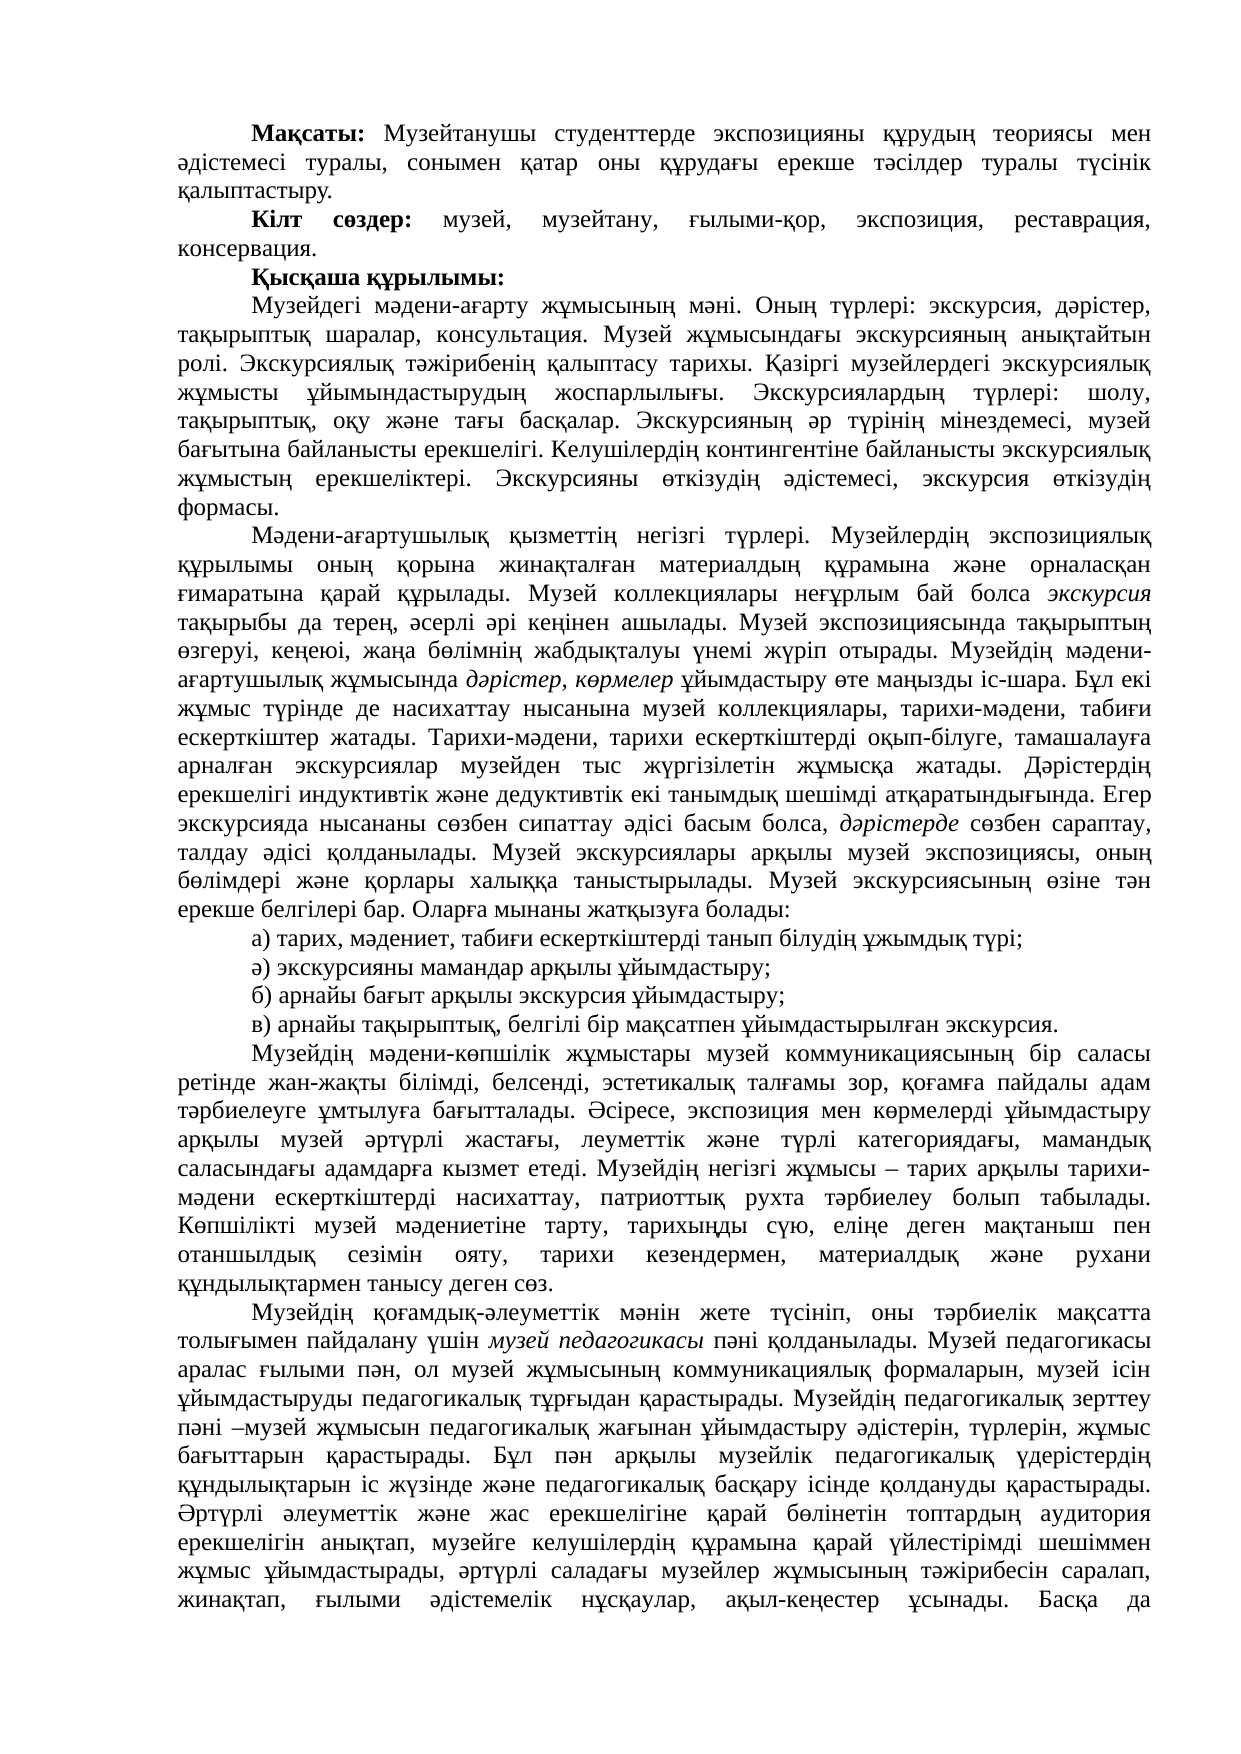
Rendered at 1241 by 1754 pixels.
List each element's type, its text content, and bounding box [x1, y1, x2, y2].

text а) тарих, мәдениет, табиғи ескерткіштерді танып білудің ұжымдық түрі; [177, 923, 1152, 952]
text Қысқаша құрылымы: [177, 262, 1152, 291]
text ә) экскурсияны мамандар арқылы ұйымдастыру; [177, 952, 1152, 981]
text в) арнайы тақырыптық, белгілі бір мақсатпен ұйымдастырылған экскурсия. [177, 1009, 1152, 1038]
text б) арнайы бағыт арқылы экскурсия ұйымдастыру; [177, 981, 1152, 1009]
text Мақсаты: Музейтанушы студенттерде экспозицияны құрудың теориясы мен әдістемесі туралы, сонымен қатар оны құрудағы ерекше тәсілдер туралы түсінік қалыптастыру. [177, 118, 1152, 204]
text Музейдің мәдени-көпшілік жұмыстары музей коммуникациясының бір саласы ретінде жан-жақты білімді, белсенді, эстетикалық талғамы зор, қоғамға пайдалы адам тәрбиелеуге ұмтылуға бағытталады. Әсіресе, экспозиция мен көрмелерді ұйымдастыру арқылы музей әртүрлі жастағы, леуметтік және түрлі категориядағы, мамандық саласындағы адамдарға кызмет етеді. Музейдің негізгі жұмысы – тарих арқылы тарихи-мәдени ескерткіштерді насихаттау, патриоттық рухта тәрбиелеу болып табылады. Көпшілікті музей мәдениетіне тарту, тарихыңды сүю, еліңе деген мақтаныш пен отаншылдық сезімін ояту, тарихи кезендермен, материалдық және рухани құндылықтармен танысу деген сөз. [177, 1038, 1152, 1297]
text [177, 1297, 1152, 1613]
text Кілт сөздер: музей, музейтану, ғылыми-қор, экспозиция, реставрация, консервация. [177, 204, 1152, 262]
text Мәдени-ағартушылық қызметтің негізгі түрлері. Музейлердің экспозициялық құрылымы оның қорына жинақталған материалдың құрамына және орналасқан ғимаратына қарай құрылады. Музей коллекциялары неғұрлым бай болса экскурсия тақырыбы да терең, әсерлі әрі кеңінен ашылады. Музей экспозициясында тақырыптың өзгеруі, кеңеюі, жаңа бөлімнің жабдықталуы үнемі жүріп отырады. Музейдің мәдени-ағартушылық жұмысында дәрістер, көрмелер ұйымдастыру өте маңызды іс-шара. Бұл екі жұмыс түрінде де насихаттау нысанына музей коллекциялары, тарихи-мәдени, табиғи ескерткіштер жатады. Тарихи-мәдени, тарихи ескерткіштерді оқып-білуге, тамашалауға арналған экскурсиялар музейден тыс жүргізілетін жұмысқа жатады. Дәрістердің ерекшелігі индуктивтік және дедуктивтік екі танымдық шешімді атқаратындығында. Егер экскурсияда нысананы сөзбен сипаттау әдісі басым болса, дәрістерде сөзбен сараптау, талдау әдісі қолданылады. Музей экскурсиялары арқылы музей экспозициясы, оның бөлімдері және қорлары халыққа таныстырылады. Музей экскурсиясының өзіне тән ерекше белгілері бар. Оларға мынаны жатқызуға болады: [177, 521, 1152, 923]
text Музейдегі мәдени-ағарту жұмысының мәні. Оның түрлерi: экскурсия, дәрiстер, тақырыптық шаралар, консультация. Музей жұмысындағы экскурсияның анықтайтын ролi. Экскурсиялық тәжiрибенiң қалыптасу тарихы. Қазiргi музейлердегі экскурсиялық жұмысты ұйымындастырудың жоспарлылығы. Экскурсиялардың түрлерi: шолу, тақырыптық, оқу және тағы басқалар. Экскурсияның әр түрінің мiнездемесi, музей бағытына байланысты ерекшелігі. Келушiлердiң контингентiне байланысты экскурсиялық жұмыстың ерекшелiктерi. Экскурсияны өткiзудің әдiстемесі, экскурсия өткiзудің формасы. [177, 291, 1152, 521]
